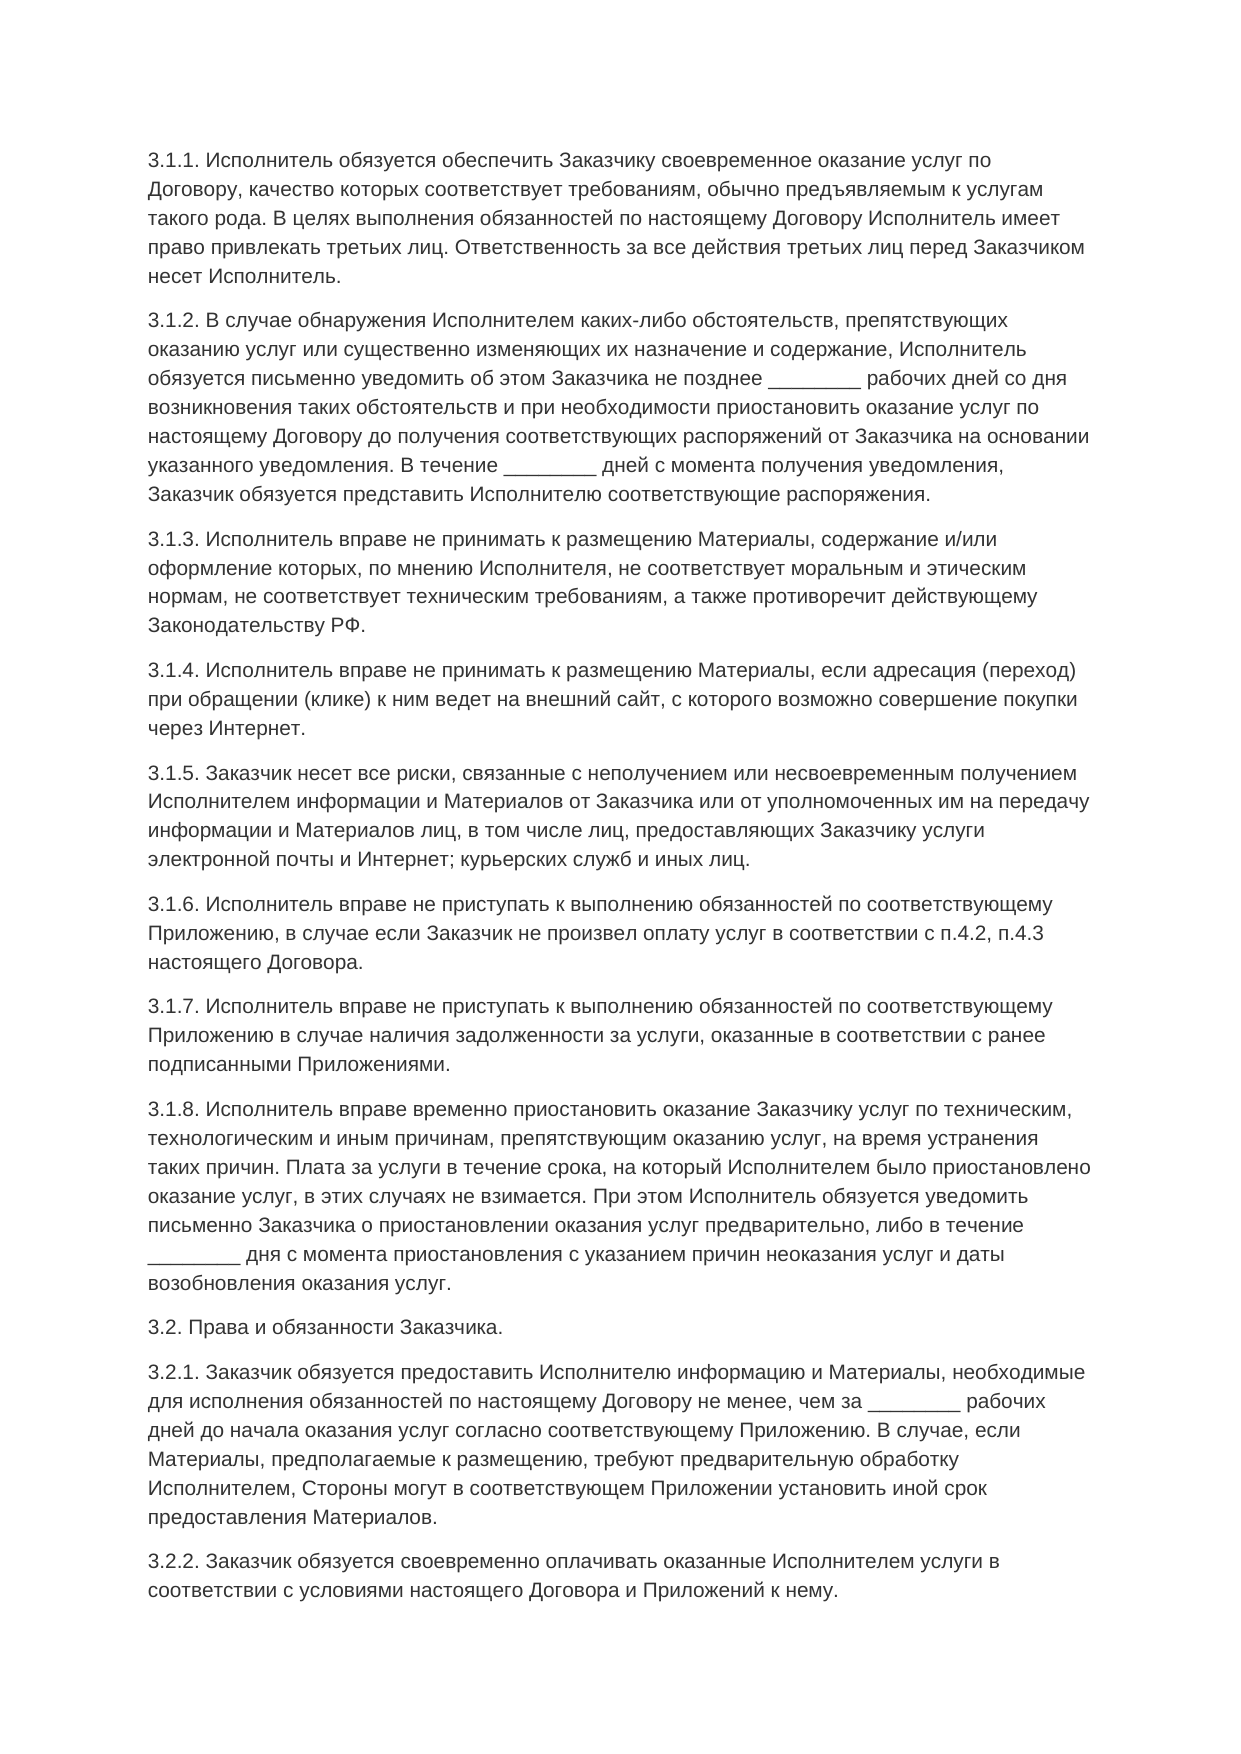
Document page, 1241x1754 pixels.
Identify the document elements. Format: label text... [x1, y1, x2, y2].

text 3.1.7. Исполнитель вправе не приступать к выполнению обязанностей по соответствующему Приложению в случае наличия задолженности за услуги, оказанные в соответствии с ранее подписанными Приложениями. [148, 994, 1092, 1076]
text 3.2.1. Заказчик обязуется предоставить Исполнителю информацию и Материалы, необходимые для исполнения обязанностей по настоящему Договору не менее, чем за ________ рабочих дней до начала оказания услуг согласно соответствующему Приложению. В случае, если Материалы, предполагаемые к размещению, требуют предварительную обработку Исполнителем, Стороны могут в соответствующем Приложении установить иной срок предоставления Материалов. [148, 1360, 1092, 1528]
text 3.1.3. Исполнитель вправе не принимать к размещению Материалы, содержание и/или оформление которых, по мнению Исполнителя, не соответствует моральным и этическим нормам, не соответствует техническим требованиям, а также противоречит действующему Законодательству РФ. [148, 526, 1092, 637]
text 3.1.4. Исполнитель вправе не принимать к размещению Материалы, если адресация (переход) при обращении (клике) к ним ведет на внешний сайт, с которого возможно совершение покупки через Интернет. [148, 658, 1092, 740]
text 3.1.8. Исполнитель вправе временно приостановить оказание Заказчику услуг по техническим, технологическим и иным причинам, препятствующим оказанию услуг, на время устранения таких причин. Плата за услуги в течение срока, на который Исполнителем было приостановлено оказание услуг, в этих случаях не взимается. При этом Исполнитель обязуется уведомить письменно Заказчика о приостановлении оказания услуг предварительно, либо в течение ________ дня с момента приостановления с указанием причин неоказания услуг и даты возобновления оказания услуг. [148, 1097, 1092, 1294]
text 3.1.6. Исполнитель вправе не приступать к выполнению обязанностей по соответствующему Приложению, в случае если Заказчик не произвел оплату услуг в соответствии с п.4.2, п.4.3 настоящего Договора. [148, 892, 1092, 974]
text 3.2. Права и обязанности Заказчика. [148, 1315, 1092, 1339]
text 3.1.1. Исполнитель обязуется обеспечить Заказчику своевременное оказание услуг по Договору, качество которых соответствует требованиям, обычно предъявляемым к услугам такого рода. В целях выполнения обязанностей по настоящему Договору Исполнитель имеет право привлекать третьих лиц. Ответственность за все действия третьих лиц перед Заказчиком несет Исполнитель. [148, 148, 1092, 287]
text 3.1.5. Заказчик несет все риски, связанные с неполучением или несвоевременным получением Исполнителем информации и Материалов от Заказчика или от уполномоченных им на передачу информации и Материалов лиц, в том числе лиц, предоставляющих Заказчику услуги электронной почты и Интернет; курьерских служб и иных лиц. [148, 760, 1092, 871]
text 3.1.2. В случае обнаружения Исполнителем каких-либо обстоятельств, препятствующих оказанию услуг или существенно изменяющих их назначение и содержание, Исполнитель обязуется письменно уведомить об этом Заказчика не позднее ________ рабочих дней со дня возникновения таких обстоятельств и при необходимости приостановить оказание услуг по настоящему Договору до получения соответствующих распоряжений от Заказчика на основании указанного уведомления. В течение ________ дней с момента получения уведомления, Заказчик обязуется представить Исполнителю соответствующие распоряжения. [148, 308, 1092, 506]
text 3.2.2. Заказчик обязуется своевременно оплачивать оказанные Исполнителем услуги в соответствии с условиями настоящего Договора и Приложений к нему. [148, 1549, 1092, 1602]
